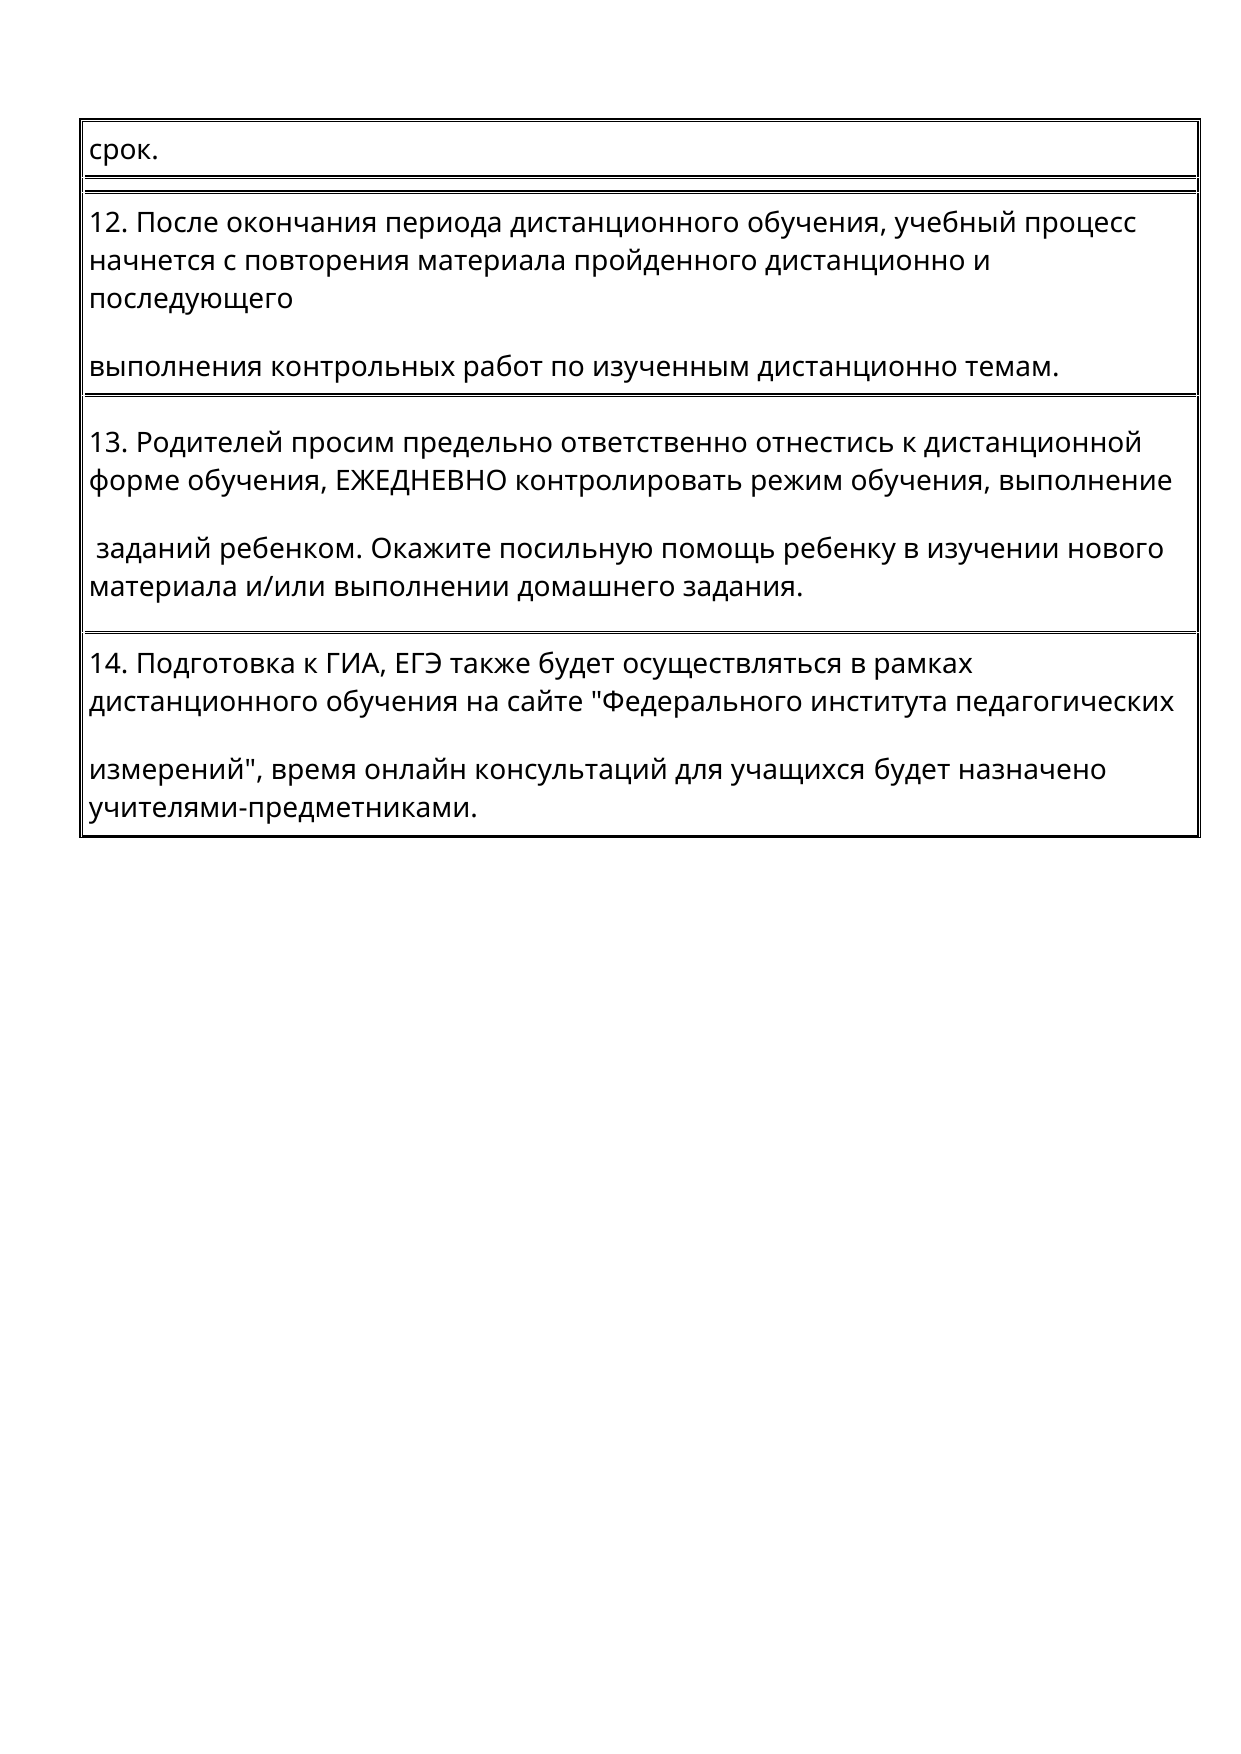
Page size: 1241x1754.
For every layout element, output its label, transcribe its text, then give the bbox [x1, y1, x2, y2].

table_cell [83, 122, 1197, 175]
table_cell 13. Родителей просим предельно ответственно отнестись к дистанционной форме обучения, ЕЖЕДНЕВНО контролировать режим обучения, выполнение заданий ребенком. Окажите посильную помощь ребенку в изучении нового материала и/или выполнении домашнего задания. [83, 393, 1198, 631]
table_cell 12. После окончания периода дистанционного обучения, учебный процесс начнется с повторения материала пройденного дистанционно и последующего выполнения контрольных работ по изученным дистанционно темам. [83, 190, 1198, 393]
table_cell 14. Подготовка к ГИА, ЕГЭ также будет осуществляться в рамках дистанционного обучения на сайте "Федерального института педагогических измерений", время онлайн консультаций для учащихся будет назначено учителями-предметниками. [81, 631, 1199, 835]
table_cell [83, 175, 1198, 190]
